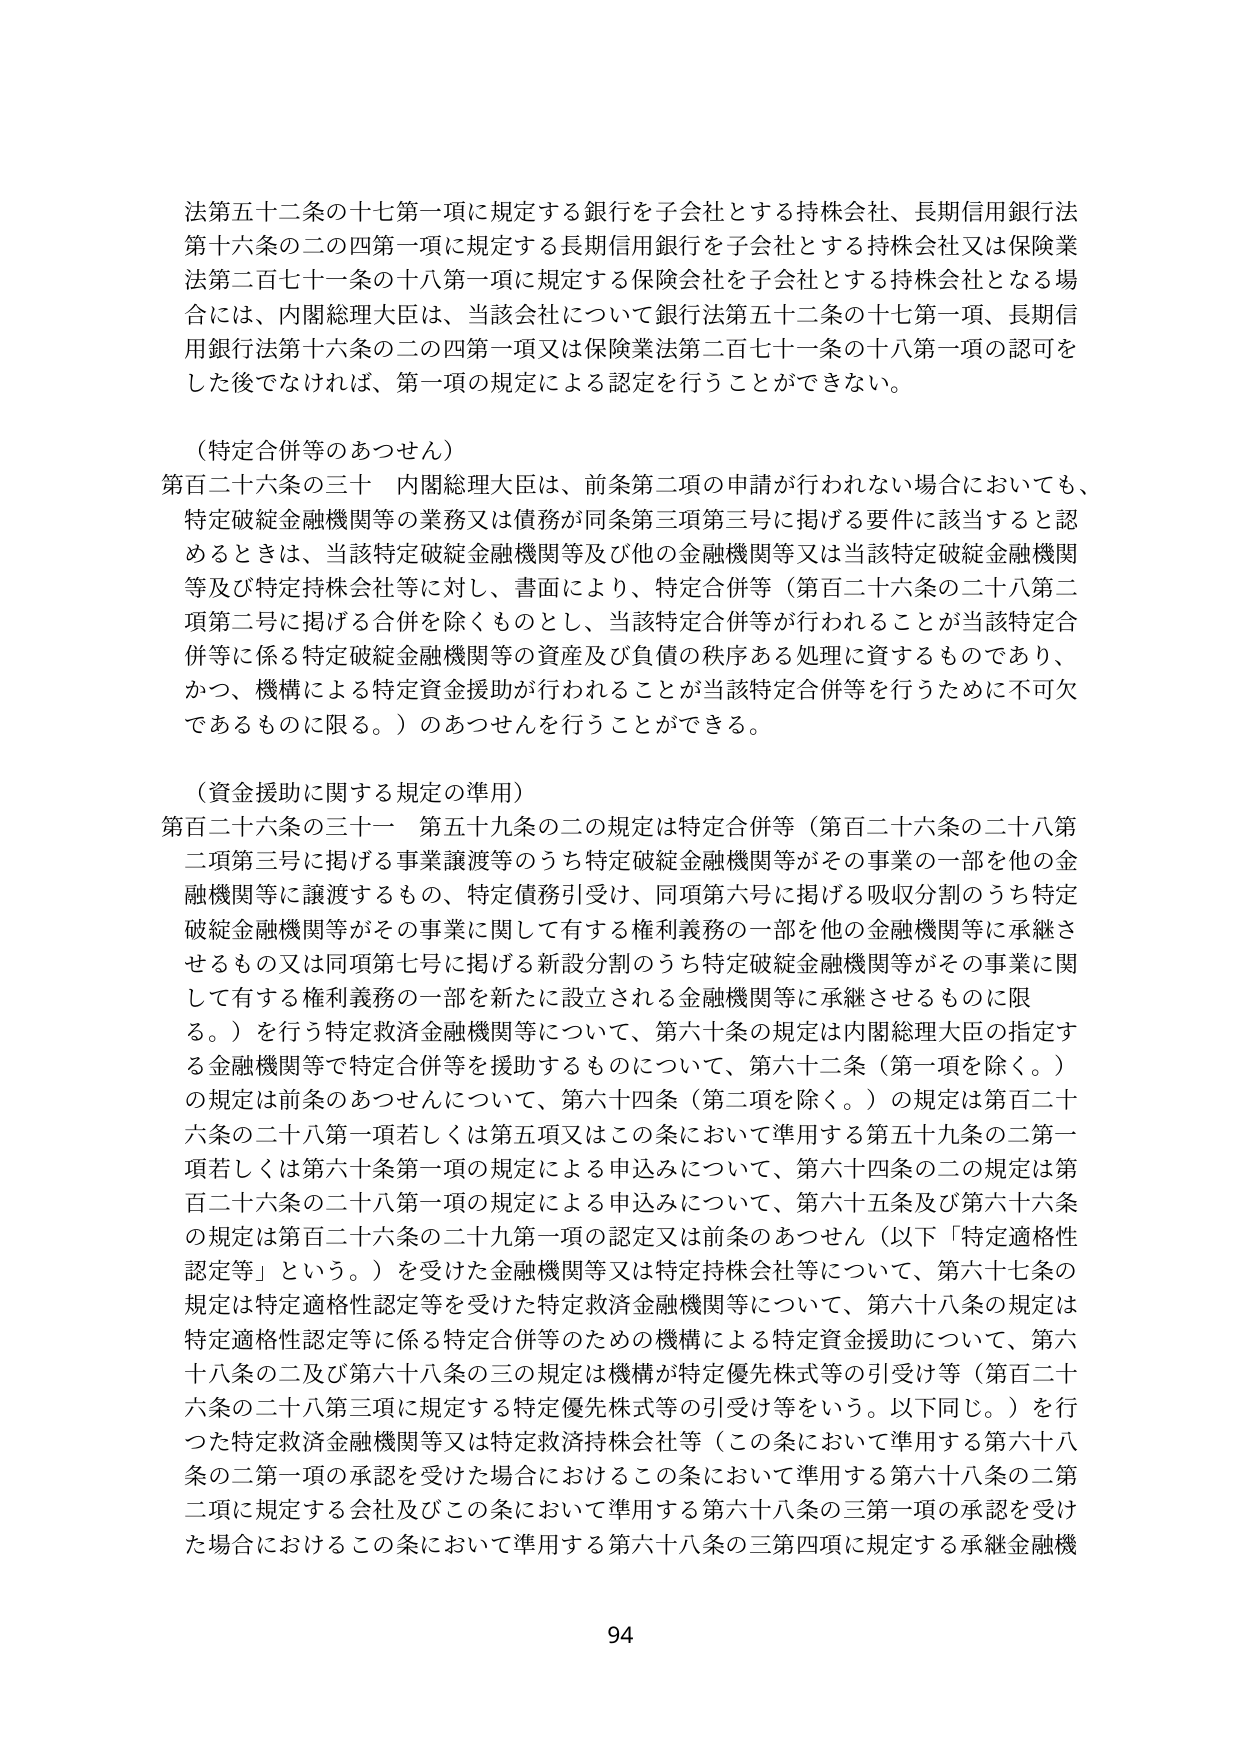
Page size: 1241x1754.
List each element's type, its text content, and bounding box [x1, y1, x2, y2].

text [161, 194, 1079, 399]
text （資金援助に関する規定の準用） [184, 774, 1079, 809]
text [161, 809, 1079, 1560]
text （特定合併等のあつせん） [184, 433, 1079, 467]
text 第百二十六条の三十 内閣総理大臣は、前条第二項の申請が行われない場合においても、特定破綻金融機関等の業務又は債務が同条第三項第三号に掲げる要件に該当すると認めるときは、当該特定破綻金融機関等及び他の金融機関等又は当該特定破綻金融機関等及び特定持株会社等に対し、書面により、特定合併等（第百二十六条の二十八第二項第二号に掲げる合併を除くものとし、当該特定合併等が行われることが当該特定合併等に係る特定破綻金融機関等の資産及び負債の秩序ある処理に資するものであり、かつ、機構による特定資金援助が行われることが当該特定合併等を行うために不可欠であるものに限る。）のあつせんを行うことができる。 [161, 467, 1079, 740]
